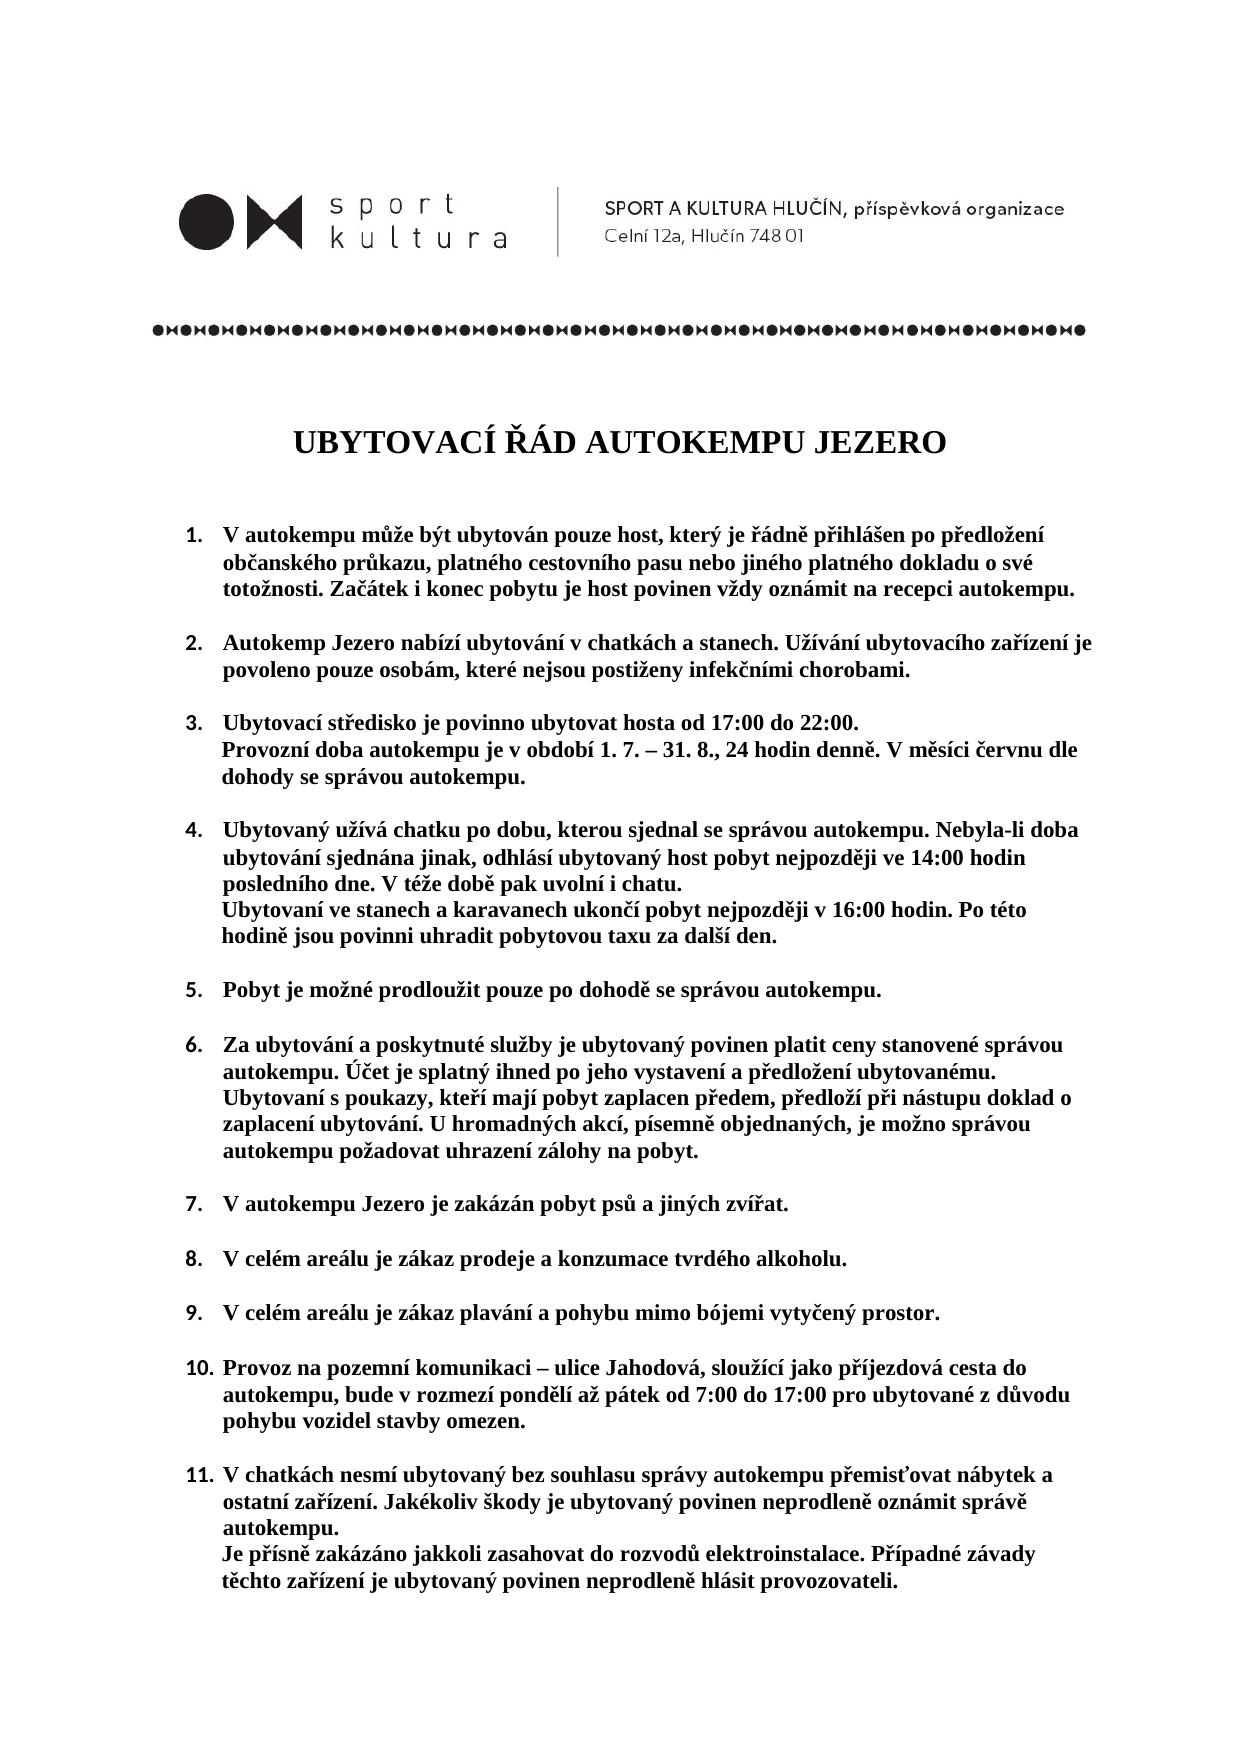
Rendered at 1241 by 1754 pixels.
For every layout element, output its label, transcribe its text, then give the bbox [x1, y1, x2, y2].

list Pobyt je možné prodloužit pouze po dohodě se správou autokempu. [185, 975, 1093, 1003]
list Autokemp Jezero nabízí ubytování v chatkách a stanech. Užívání ubytovacího zařízení je povoleno pouze osobám, které nejsou postiženy infekčními chorobami. [185, 628, 1093, 682]
text Ubytovaní ve stanech a karavanech ukončí pobyt nejpozději v 16:00 hodin. Po této hodině jsou povinni uhradit pobytovou taxu za další den. [221, 896, 1093, 949]
text Je přísně zakázáno jakkoli zasahovat do rozvodů elektroinstalace. Případné závady těchto zařízení je ubytovaný povinen neprodleně hlásit provozovateli. [221, 1540, 1093, 1593]
list V chatkách nesmí ubytovaný bez souhlasu správy autokempu přemisťovat nábytek a ostatní zařízení. Jakékoliv škody je ubytovaný povinen neprodleně oznámit správě autokempu. [185, 1460, 1093, 1540]
list V celém areálu je zákaz prodeje a konzumace tvrdého alkoholu. [185, 1244, 1093, 1272]
picture [147, 316, 1093, 342]
picture [147, 147, 1093, 292]
text UBYTOVACÍ ŘÁD AUTOKEMPU JEZERO [148, 422, 1093, 461]
list V autokempu může být ubytován pouze host, který je řádně přihlášen po předložení občanského průkazu, platného cestovního pasu nebo jiného platného dokladu o své totožnosti. Začátek i konec pobytu je host povinen vždy oznámit na recepci autokempu. [185, 521, 1093, 601]
list V autokempu Jezero je zakázán pobyt psů a jiných zvířat. [185, 1189, 1093, 1217]
list Ubytovací středisko je povinno ubytovat hosta od 17:00 do 22:00. [185, 708, 1093, 736]
list Za ubytování a poskytnuté služby je ubytovaný povinen platit ceny stanovené správou autokempu. Účet je splatný ihned po jeho vystavení a předložení ubytovanému. Ubytovaní s poukazy, kteří mají pobyt zaplacen předem, předloží při nástupu doklad o zaplacení ubytování. U hromadných akcí, písemně objednaných, je možno správou autokempu požadovat uhrazení zálohy na pobyt. [185, 1030, 1093, 1163]
text Provozní doba autokempu je v období 1. 7. – 31. 8., 24 hodin denně. V měsíci červnu dle dohody se správou autokempu. [221, 736, 1093, 789]
list V celém areálu je zákaz plavání a pohybu mimo bójemi vytyčený prostor. [185, 1298, 1093, 1326]
list Ubytovaný užívá chatku po dobu, kterou sjednal se správou autokempu. Nebyla-li doba ubytování sjednána jinak, odhlásí ubytovaný host pobyt nejpozději ve 14:00 hodin posledního dne. V téže době pak uvolní i chatu. [185, 816, 1093, 896]
list Provoz na pozemní komunikaci – ulice Jahodová, sloužící jako příjezdová cesta do autokempu, bude v rozmezí pondělí až pátek od 7:00 do 17:00 pro ubytované z důvodu pohybu vozidel stavby omezen. [185, 1353, 1093, 1433]
